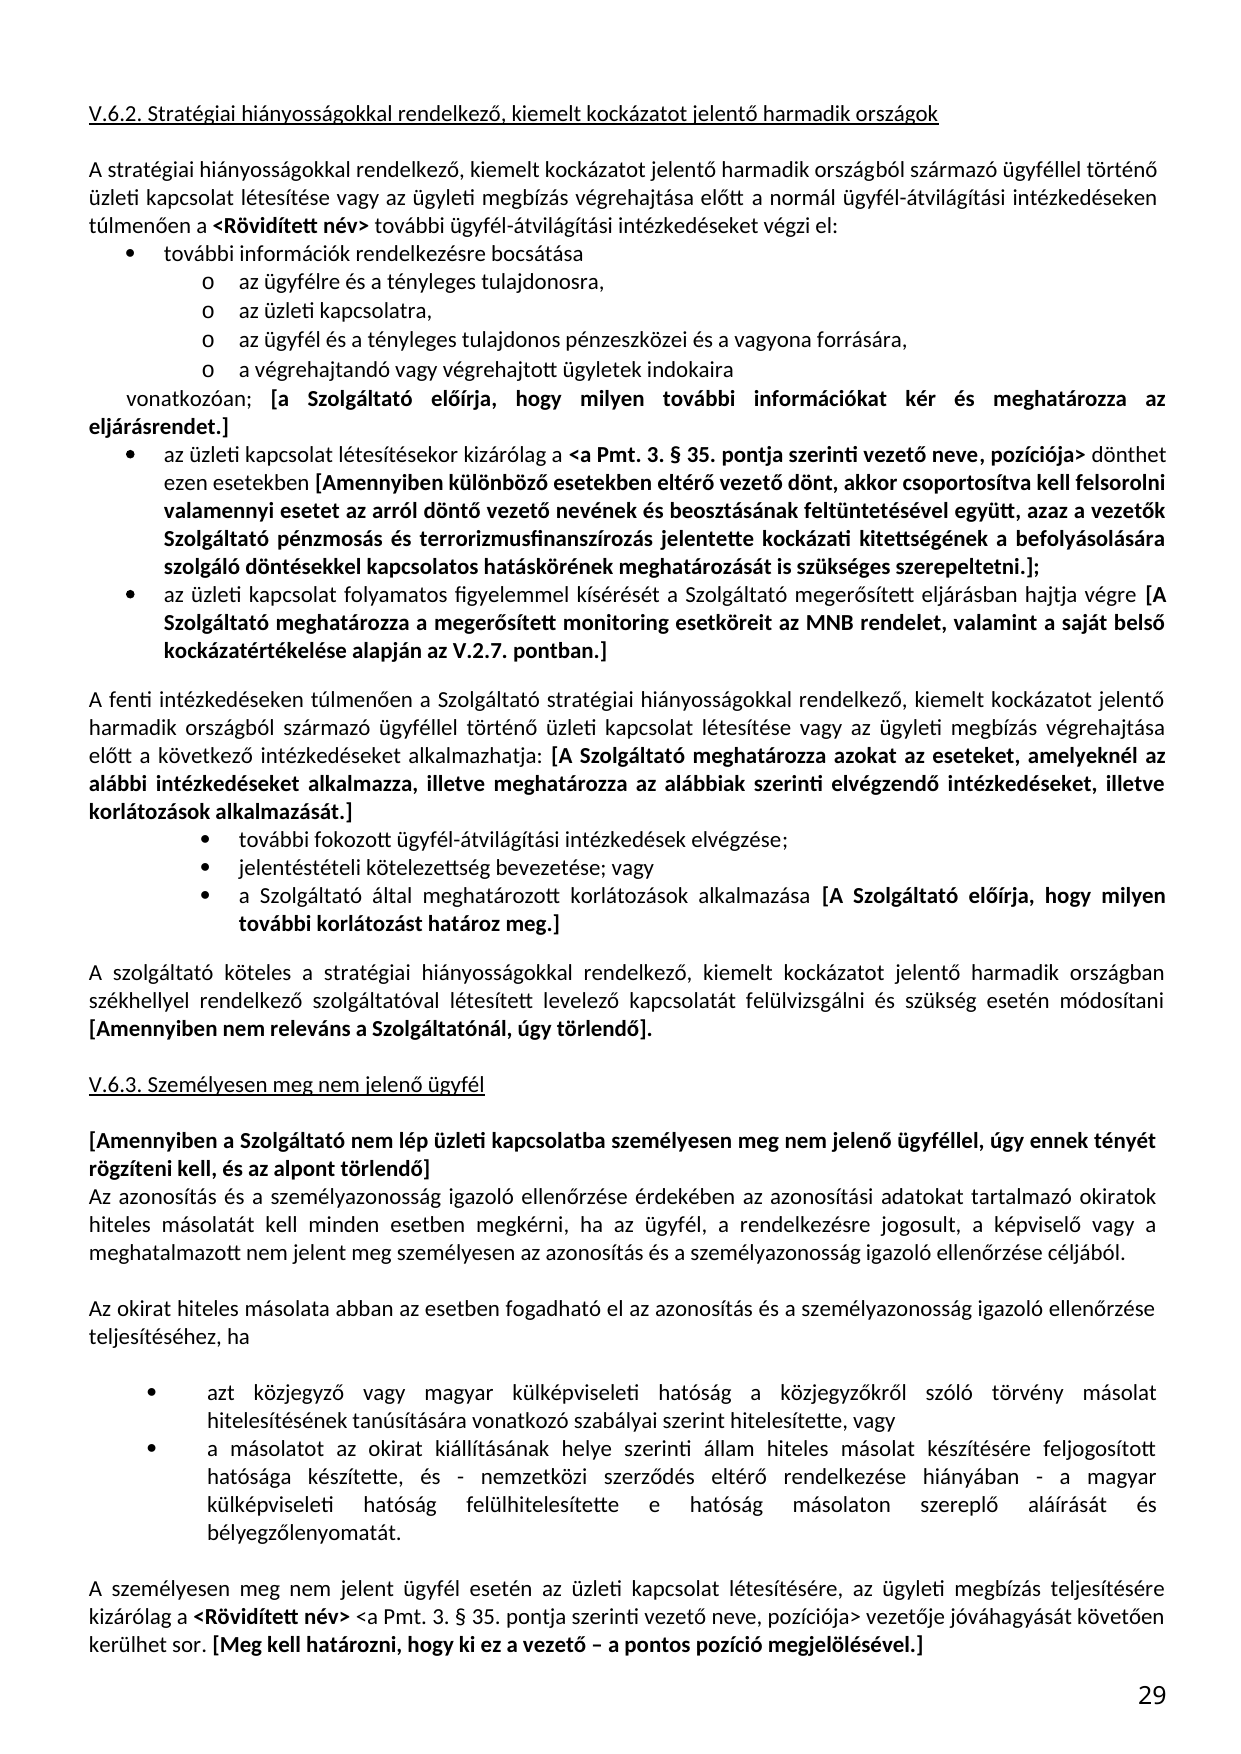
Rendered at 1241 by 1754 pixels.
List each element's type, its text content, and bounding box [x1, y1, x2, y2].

list az üzleti kapcsolatra, [201, 296, 1166, 326]
text A stratégiai hiányosságokkal rendelkező, kiemelt kockázatot jelentő harmadik országból származó ügyféllel történő üzleti kapcsolat létesítése vagy az ügyleti megbízás végrehajtása előtt a normál ügyfél-átvilágítási intézkedéseken túlmenően a <Rövidített név> további ügyfél-átvilágítási intézkedéseket végzi el: [89, 155, 1158, 239]
text Az azonosítás és a személyazonosság igazoló ellenőrzése érdekében az azonosítási adatokat tartalmazó okiratok hiteles másolatát kell minden esetben megkérni, ha az ügyfél, a rendelkezésre jogosult, a képviselő vagy a meghatalmazott nem jelent meg személyesen az azonosítás és a személyazonosság igazoló ellenőrzése céljából. [89, 1182, 1158, 1266]
list az üzleti kapcsolat létesítésekor kizárólag a <a Pmt. 3. § 35. pontja szerinti vezető neve, pozíciója> dönthet ezen esetekben [Amennyiben különböző esetekben eltérő vezető dönt, akkor csoportosítva kell felsorolni valamennyi esetet az arról döntő vezető nevének és beosztásának feltüntetésével együtt, azaz a vezetők Szolgáltató pénzmosás és terrorizmusfinanszírozás jelentette kockázati kitettségének a befolyásolására szolgáló döntésekkel kapcsolatos hatáskörének meghatározását is szükséges szerepeltetni.]; [126, 440, 1166, 580]
list a másolatot az okirat kiállításának helye szerinti állam hiteles másolat készítésére feljogosított hatósága készítette, és - nemzetközi szerződés eltérő rendelkezése hiányában - a magyar külképviseleti hatóság felülhitelesítette e hatóság másolaton szereplő aláírását és bélyegzőlenyomatát. [148, 1434, 1158, 1546]
text [Amennyiben a Szolgáltató nem lép üzleti kapcsolatba személyesen meg nem jelenő ügyféllel, úgy ennek tényét rögzíteni kell, és az alpont törlendő] [89, 1126, 1158, 1182]
text A szolgáltató köteles a stratégiai hiányosságokkal rendelkező, kiemelt kockázatot jelentő harmadik országban székhellyel rendelkező szolgáltatóval létesített levelező kapcsolatát felülvizsgálni és szükség esetén módosítani [Amennyiben nem releváns a Szolgáltatónál, úgy törlendő]. [89, 958, 1166, 1042]
text A személyesen meg nem jelent ügyfél esetén az üzleti kapcsolat létesítésére, az ügyleti megbízás teljesítésére kizárólag a <Rövidített név> <a Pmt. 3. § 35. pontja szerinti vezető neve, pozíciója> vezetője jóváhagyását követően kerülhet sor. [Meg kell határozni, hogy ki ez a vezető – a pontos pozíció megjelölésével.] [89, 1574, 1166, 1658]
list azt közjegyző vagy magyar külképviseleti hatóság a közjegyzőkről szóló törvény másolat hitelesítésének tanúsítására vonatkozó szabályai szerint hitelesítette, vagy [148, 1378, 1158, 1434]
text Az okirat hiteles másolata abban az esetben fogadható el az azonosítás és a személyazonosság igazoló ellenőrzése teljesítéséhez, ha [89, 1294, 1158, 1350]
list az üzleti kapcsolat folyamatos figyelemmel kísérését a Szolgáltató megerősített eljárásban hajtja végre [A Szolgáltató meghatározza a megerősített monitoring esetköreit az MNB rendelet, valamint a saját belső kockázatértékelése alapján az V.2.7. pontban.] [126, 580, 1166, 664]
text vonatkozóan; [a Szolgáltató előírja, hogy milyen további információkat kér és meghatározza az eljárásrendet.] [89, 384, 1166, 440]
subtitle V.6.2. Stratégiai hiányosságokkal rendelkező, kiemelt kockázatot jelentő harmadik országok [89, 99, 1166, 127]
list jelentéstételi kötelezettség bevezetése; vagy [201, 853, 1166, 881]
list a Szolgáltató által meghatározott korlátozások alkalmazása [A Szolgáltató előírja, hogy milyen további korlátozást határoz meg.] [201, 881, 1166, 937]
list további fokozott ügyfél-átvilágítási intézkedések elvégzése; [201, 825, 1166, 853]
list az ügyfélre és a tényleges tulajdonosra, [201, 267, 1166, 296]
list a végrehajtandó vagy végrehajtott ügyletek indokaira [201, 355, 1166, 384]
list az ügyfél és a tényleges tulajdonos pénzeszközei és a vagyona forrására, [201, 326, 1166, 355]
subtitle V.6.3. Személyesen meg nem jelenő ügyfél [89, 1070, 1166, 1098]
text A fenti intézkedéseken túlmenően a Szolgáltató stratégiai hiányosságokkal rendelkező, kiemelt kockázatot jelentő harmadik országból származó ügyféllel történő üzleti kapcsolat létesítése vagy az ügyleti megbízás végrehajtása előtt a következő intézkedéseket alkalmazhatja: [A Szolgáltató meghatározza azokat az eseteket, amelyeknél az alábbi intézkedéseket alkalmazza, illetve meghatározza az alábbiak szerinti elvégzendő intézkedéseket, illetve korlátozások alkalmazását.] [89, 685, 1166, 825]
list további információk rendelkezésre bocsátása [126, 239, 1166, 267]
